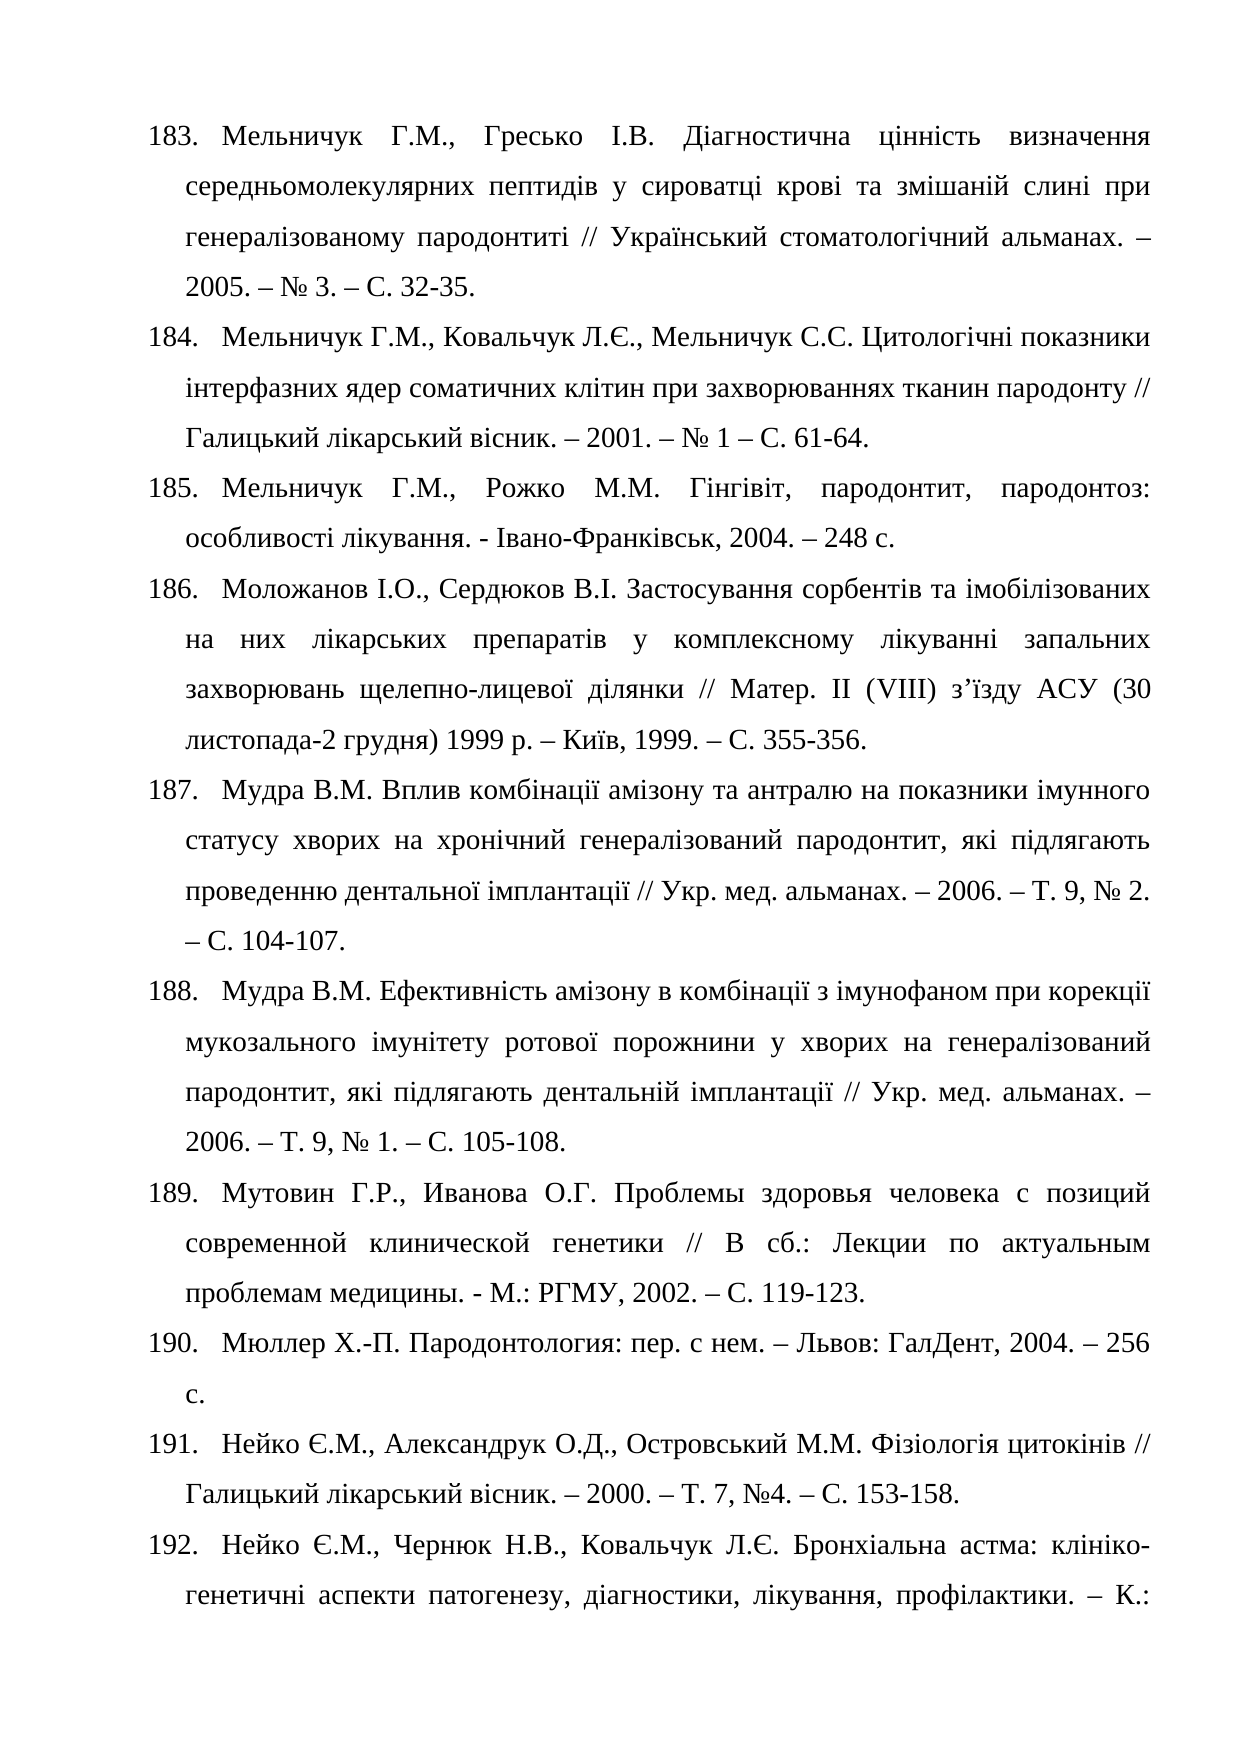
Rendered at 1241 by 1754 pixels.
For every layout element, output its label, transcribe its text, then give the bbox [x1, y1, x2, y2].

list Моложанов І.О., Сердюков В.І. Застосування сорбентів та імобілізованих на них лікарських препаратів у комплексному лікуванні запальних захворювань щелепно-лицевої ділянки // Матер. ІІ (VIII) з’їзду АСУ (30 листопада-2 грудня) 1999 р. – Київ, 1999. – С. 355-356. [148, 571, 1152, 755]
list Мудра В.М. Вплив комбінації амізону та антралю на показники імунного статусу хворих на хронічний генералізований пародонтит, які підлягають проведенню дентальної імплантації // Укр. мед. альманах. – 2006. – Т. 9, № 2. – С. 104-107. [148, 772, 1152, 957]
list Мельничук Г.М., Гресько І.В. Діагностична цінність визначення середньомолекулярних пептидів у сироватці крові та змішаній слині при генералізованому пародонтиті // Український стоматологічний альманах. – 2005. – № 3. – С. 32-35. [148, 118, 1152, 303]
list Мутовин Г.Р., Иванова О.Г. Проблемы здоровья человека с позиций современной клинической генетики // В сб.: Лекции по актуальным проблемам медицины. - М.: РГМУ, 2002. – С. 119-123. [148, 1175, 1152, 1309]
list Мельничук Г.М., Рожко М.М. Гінгівіт, пародонтит, пародонтоз: особливості лікування. - Івано-Франківськ, 2004. – 248 с. [148, 470, 1152, 554]
list Нейко Є.М., Александрук О.Д., Островський М.М. Фізіологія цитокінів // Галицький лікарський вісник. – 2000. – Т. 7, №4. – С. 153-158. [148, 1426, 1152, 1510]
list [148, 1527, 1152, 1611]
list Мельничук Г.М., Ковальчук Л.Є., Мельничук С.С. Цитологічні показники інтерфазних ядер соматичних клітин при захворюваннях тканин пародонту // Галицький лікарський вісник. – 2001. – № 1 – С. 61-64. [148, 319, 1152, 453]
list Мюллер Х.-П. Пародонтология: пер. с нем. – Львов: ГалДент, 2004. – 256 с. [148, 1326, 1152, 1409]
list Мудра В.М. Ефективність амізону в комбінації з імунофаном при корекції мукозального імунітету ротової порожнини у хворих на генералізований пародонтит, які підлягають дентальній імплантації // Укр. мед. альманах. – 2006. – Т. 9, № 1. – С. 105-108. [148, 973, 1152, 1158]
